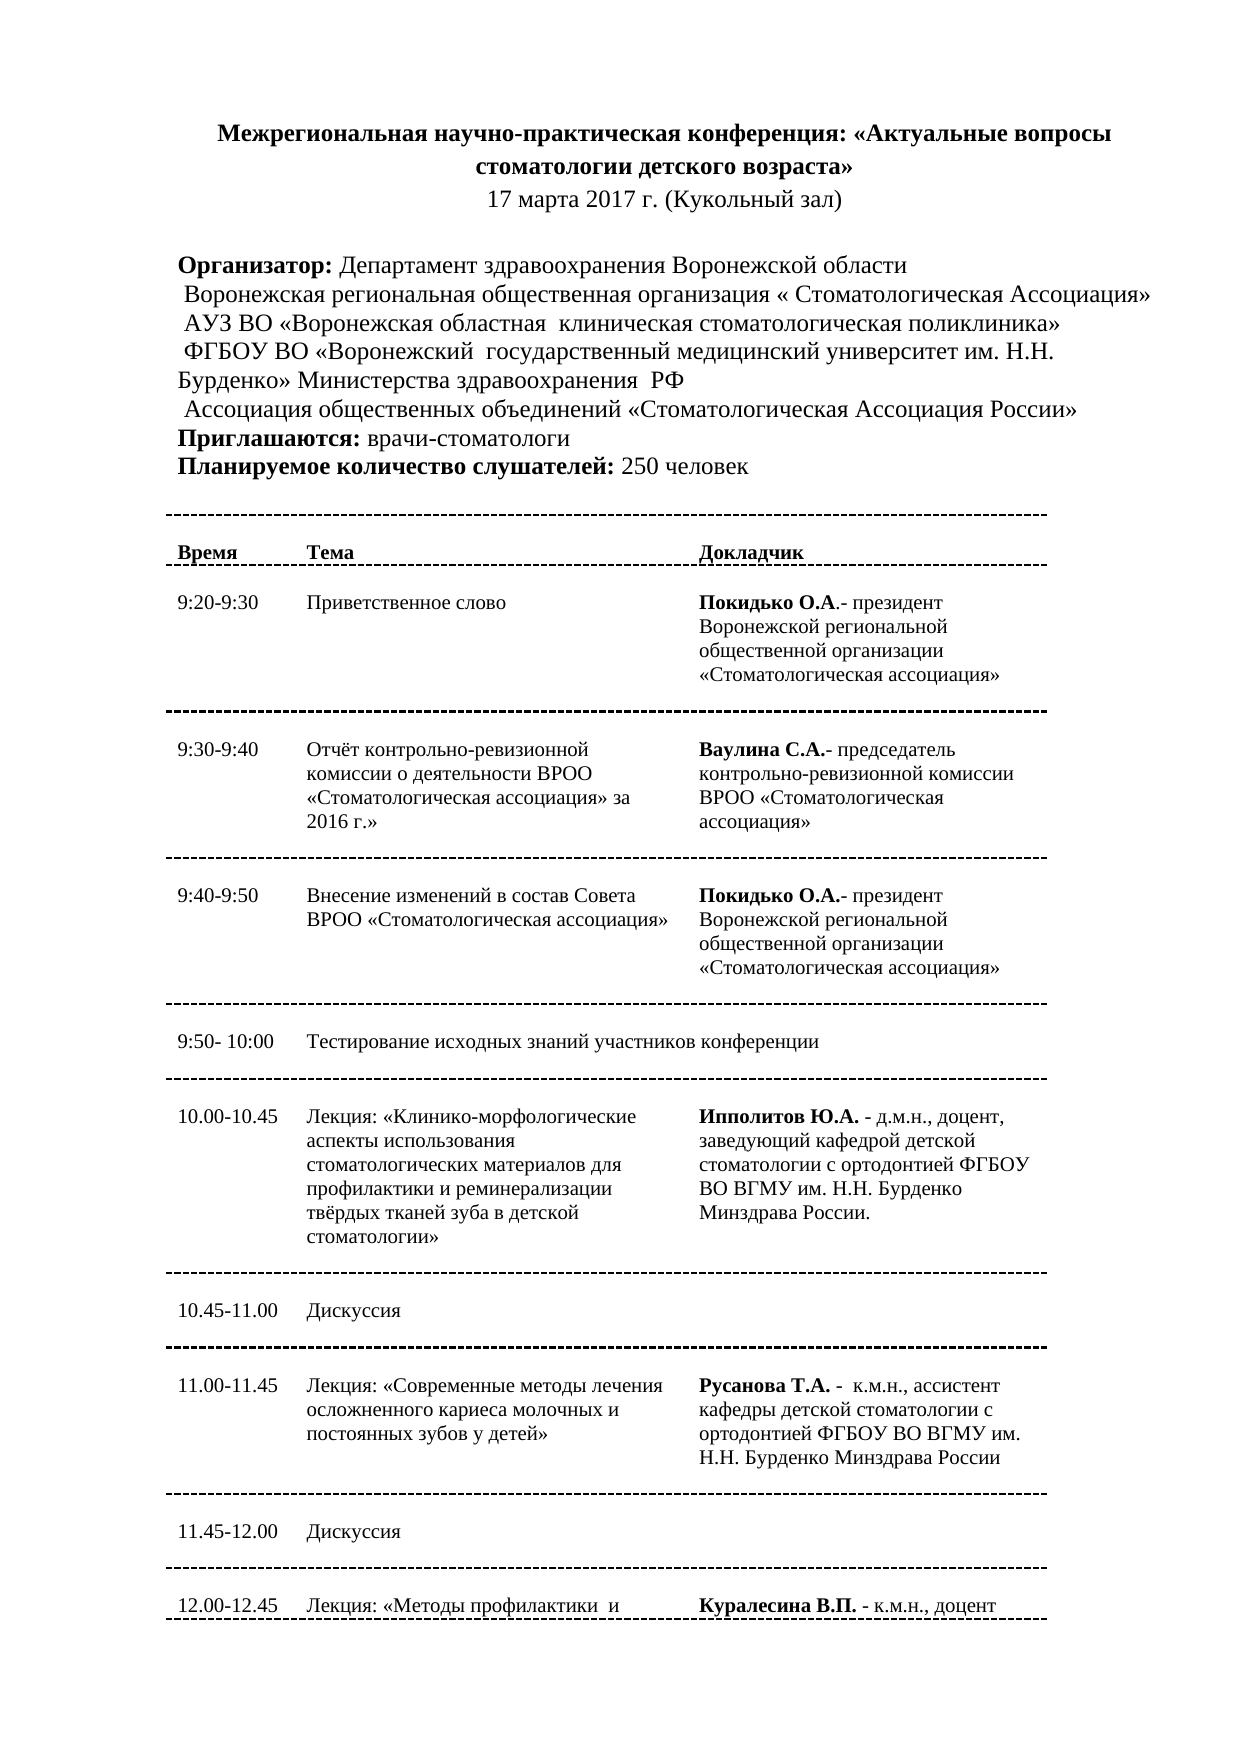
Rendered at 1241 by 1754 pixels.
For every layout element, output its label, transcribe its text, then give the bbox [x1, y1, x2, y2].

table_cell 10.00-10.45 [166, 1078, 295, 1272]
table_cell Покидько О.А.- президент Воронежской региональной общественной организации «Стоматологическая ассоциация» [688, 564, 1048, 710]
table_cell 12.00-12.45 [166, 1567, 295, 1617]
table_cell Ваулина С.А.- председатель контрольно-ревизионной комиссии ВРОО «Стоматологическая ассоциация» [688, 710, 1048, 857]
text Планируемое количество слушателей: 250 человек [177, 451, 1152, 480]
text Организатор: Департамент здравоохранения Воронежской области [177, 250, 1152, 279]
table_header Время [166, 514, 295, 564]
table_cell 11.00-11.45 [166, 1346, 295, 1493]
table_cell Дискуссия [295, 1493, 1048, 1567]
text АУЗ ВО «Воронежская областная клиническая стоматологическая поликлиника» [177, 308, 1152, 336]
table_cell 11.45-12.00 [166, 1493, 295, 1567]
text Межрегиональная научно-практическая конференция: «Актуальные вопросы стоматологии детского возраста» [177, 118, 1152, 180]
text ФГБОУ ВО «Воронежский государственный медицинский университет им. Н.Н. Бурденко» Министерства здравоохранения РФ [177, 336, 1152, 394]
table_cell 9:30-9:40 [166, 710, 295, 857]
text Воронежская региональная общественная организация « Стоматологическая Ассоциация» [177, 279, 1152, 308]
table_cell 9:40-9:50 [166, 857, 295, 1003]
table_cell 9:20-9:30 [166, 564, 295, 710]
text Ассоциация общественных объединений «Стоматологическая Ассоциация России» [177, 394, 1152, 423]
table_cell Лекция: «Клинико-морфологические аспекты использования стоматологических материалов для профилактики и реминерализации твёрдых тканей зуба в детской стоматологии» [295, 1078, 688, 1272]
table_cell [295, 1567, 688, 1617]
table_cell Лекция: «Современные методы лечения осложненного кариеса молочных и постоянных зубов у детей» [295, 1346, 688, 1493]
table_cell Дискуссия [295, 1272, 1048, 1346]
table_header Докладчик [688, 514, 1048, 564]
table_cell Внесение изменений в состав Совета ВРОО «Стоматологическая ассоциация» [295, 857, 688, 1003]
table_cell Приветственное слово [295, 564, 688, 710]
table_cell 9:50- 10:00 [166, 1003, 295, 1078]
text Приглашаются: врачи-стоматологи [177, 423, 1152, 451]
table_cell Тестирование исходных знаний участников конференции [295, 1003, 1048, 1078]
table_cell 10.45-11.00 [166, 1272, 295, 1346]
table_cell Отчёт контрольно-ревизионной комиссии о деятельности ВРОО «Стоматологическая ассоциация» за .» [295, 710, 688, 857]
table_cell Ипполитов Ю.А. - д.м.н., доцент, заведующий кафедрой детской стоматологии с ортодонтией ФГБОУ ВО ВГМУ им. Н.Н. Бурденко Минздрава России. [688, 1078, 1048, 1272]
table_cell Покидько О.А.- президент Воронежской региональной общественной организации «Стоматологическая ассоциация» [688, 857, 1048, 1003]
text 17 марта . (Кукольный зал) [177, 184, 1152, 213]
table_header Тема [295, 514, 688, 564]
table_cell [688, 1567, 1048, 1617]
table_cell Русанова Т.А. - к.м.н., ассистент кафедры детской стоматологии с ортодонтией ФГБОУ ВО ВГМУ им. Н.Н. Бурденко Минздрава России [688, 1346, 1048, 1493]
